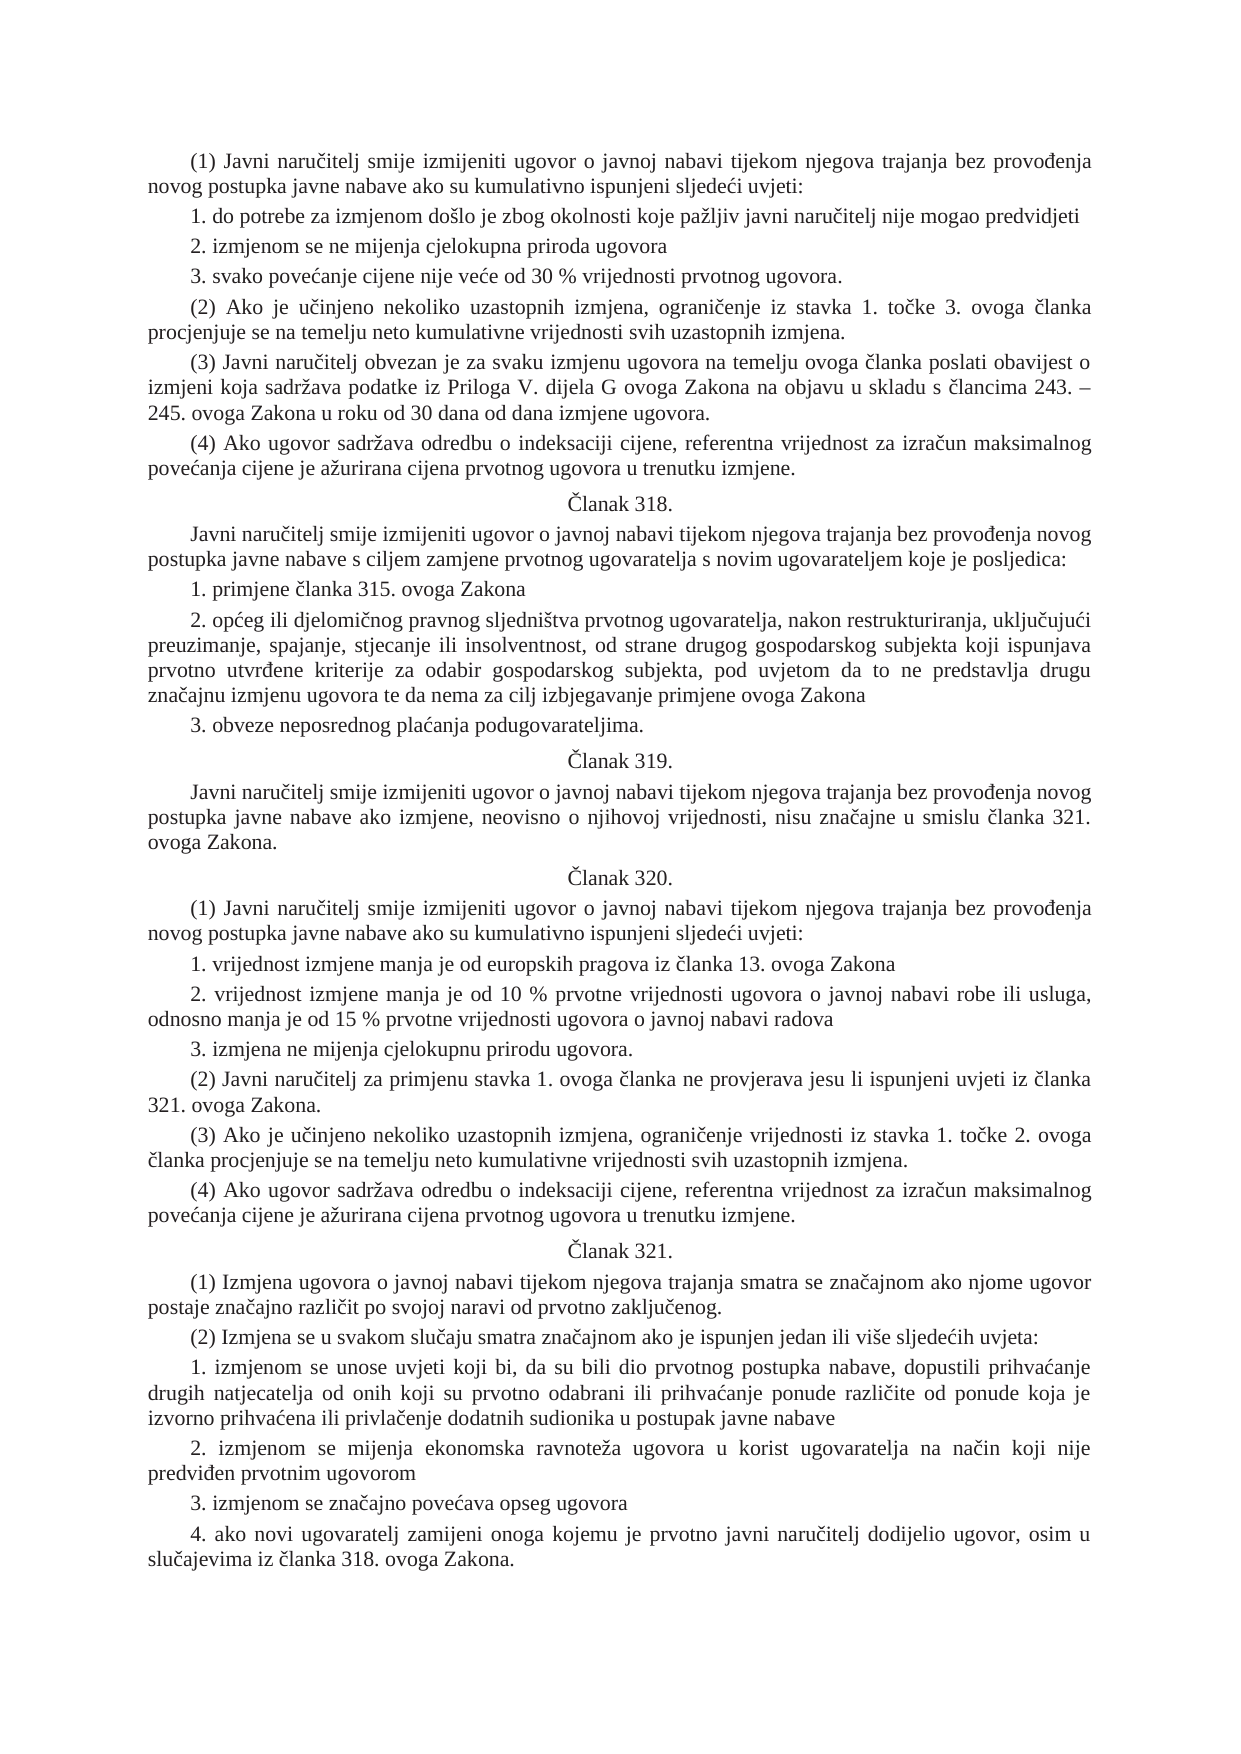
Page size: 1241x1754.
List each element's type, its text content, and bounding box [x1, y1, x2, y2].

text 4. ako novi ugovaratelj zamijeni onoga kojemu je prvotno javni naručitelj dodijelio ugovor, osim u slučajevima iz članka 318. ovoga Zakona. [148, 1521, 1093, 1571]
text 2. izmjenom se mijenja ekonomska ravnoteža ugovora u korist ugovaratelja na način koji nije predviđen prvotnim ugovorom [148, 1435, 1093, 1485]
text (4) Ako ugovor sadržava odredbu o indeksaciji cijene, referentna vrijednost za izračun maksimalnog povećanja cijene je ažurirana cijena prvotnog ugovora u trenutku izmjene. [148, 430, 1093, 480]
text 2. općeg ili djelomičnog pravnog sljedništva prvotnog ugovaratelja, nakon restrukturiranja, uključujući preuzimanje, spajanje, stjecanje ili insolventnost, od strane drugog gospodarskog subjekta koji ispunjava prvotno utvrđene kriterije za odabir gospodarskog subjekta, pod uvjetom da to ne predstavlja drugu značajnu izmjenu ugovora te da nema za cilj izbjegavanje primjene ovoga Zakona [148, 607, 1093, 707]
text 2. izmjenom se ne mijenja cjelokupna priroda ugovora [148, 233, 1093, 258]
text (3) Ako je učinjeno nekoliko uzastopnih izmjena, ograničenje vrijednosti iz stavka 1. točke 2. ovoga članka procjenjuje se na temelju neto kumulativne vrijednosti svih uzastopnih izmjena. [148, 1122, 1093, 1172]
text Članak 319. [148, 748, 1093, 774]
text 3. svako povećanje cijene nije veće od 30 % vrijednosti prvotnog ugovora. [148, 263, 1093, 289]
text 1. do potrebe za izmjenom došlo je zbog okolnosti koje pažljiv javni naručitelj nije mogao predvidjeti [148, 203, 1093, 228]
text Članak 318. [148, 491, 1093, 516]
text 2. vrijednost izmjene manja je od 10 % prvotne vrijednosti ugovora o javnoj nabavi robe ili usluga, odnosno manja je od 15 % prvotne vrijednosti ugovora o javnoj nabavi radova [148, 981, 1093, 1031]
text Javni naručitelj smije izmijeniti ugovor o javnoj nabavi tijekom njegova trajanja bez provođenja novog postupka javne nabave s ciljem zamjene prvotnog ugovaratelja s novim ugovarateljem koje je posljedica: [148, 521, 1093, 571]
text 1. vrijednost izmjene manja je od europskih pragova iz članka 13. ovoga Zakona [148, 951, 1093, 976]
text Članak 321. [148, 1238, 1093, 1264]
text (4) Ako ugovor sadržava odredbu o indeksaciji cijene, referentna vrijednost za izračun maksimalnog povećanja cijene je ažurirana cijena prvotnog ugovora u trenutku izmjene. [148, 1177, 1093, 1228]
text (2) Javni naručitelj za primjenu stavka 1. ovoga članka ne provjerava jesu li ispunjeni uvjeti iz članka 321. ovoga Zakona. [148, 1066, 1093, 1117]
text (1) Javni naručitelj smije izmijeniti ugovor o javnoj nabavi tijekom njegova trajanja bez provođenja novog postupka javne nabave ako su kumulativno ispunjeni sljedeći uvjeti: [148, 148, 1093, 198]
text 3. izmjena ne mijenja cjelokupnu prirodu ugovora. [148, 1036, 1093, 1061]
text (2) Izmjena se u svakom slučaju smatra značajnom ako je ispunjen jedan ili više sljedećih uvjeta: [148, 1324, 1093, 1349]
text (2) Ako je učinjeno nekoliko uzastopnih izmjena, ograničenje iz stavka 1. točke 3. ovoga članka procjenjuje se na temelju neto kumulativne vrijednosti svih uzastopnih izmjena. [148, 294, 1093, 344]
text (1) Izmjena ugovora o javnoj nabavi tijekom njegova trajanja smatra se značajnom ako njome ugovor postaje značajno različit po svojoj naravi od prvotno zaključenog. [148, 1269, 1093, 1319]
text (1) Javni naručitelj smije izmijeniti ugovor o javnoj nabavi tijekom njegova trajanja bez provođenja novog postupka javne nabave ako su kumulativno ispunjeni sljedeći uvjeti: [148, 895, 1093, 946]
text 3. izmjenom se značajno povećava opseg ugovora [148, 1490, 1093, 1516]
text Članak 320. [148, 865, 1093, 890]
text 3. obveze neposrednog plaćanja podugovarateljima. [148, 712, 1093, 738]
text 1. primjene članka 315. ovoga Zakona [148, 576, 1093, 602]
text (3) Javni naručitelj obvezan je za svaku izmjenu ugovora na temelju ovoga članka poslati obavijest o izmjeni koja sadržava podatke iz Priloga V. dijela G ovoga Zakona na objavu u skladu s člancima 243. – 245. ovoga Zakona u roku od 30 dana od dana izmjene ugovora. [148, 349, 1093, 425]
text 1. izmjenom se unose uvjeti koji bi, da su bili dio prvotnog postupka nabave, dopustili prihvaćanje drugih natjecatelja od onih koji su prvotno odabrani ili prihvaćanje ponude različite od ponude koja je izvorno prihvaćena ili privlačenje dodatnih sudionika u postupak javne nabave [148, 1354, 1093, 1430]
text Javni naručitelj smije izmijeniti ugovor o javnoj nabavi tijekom njegova trajanja bez provođenja novog postupka javne nabave ako izmjene, neovisno o njihovoj vrijednosti, nisu značajne u smislu članka 321. ovoga Zakona. [148, 779, 1093, 854]
